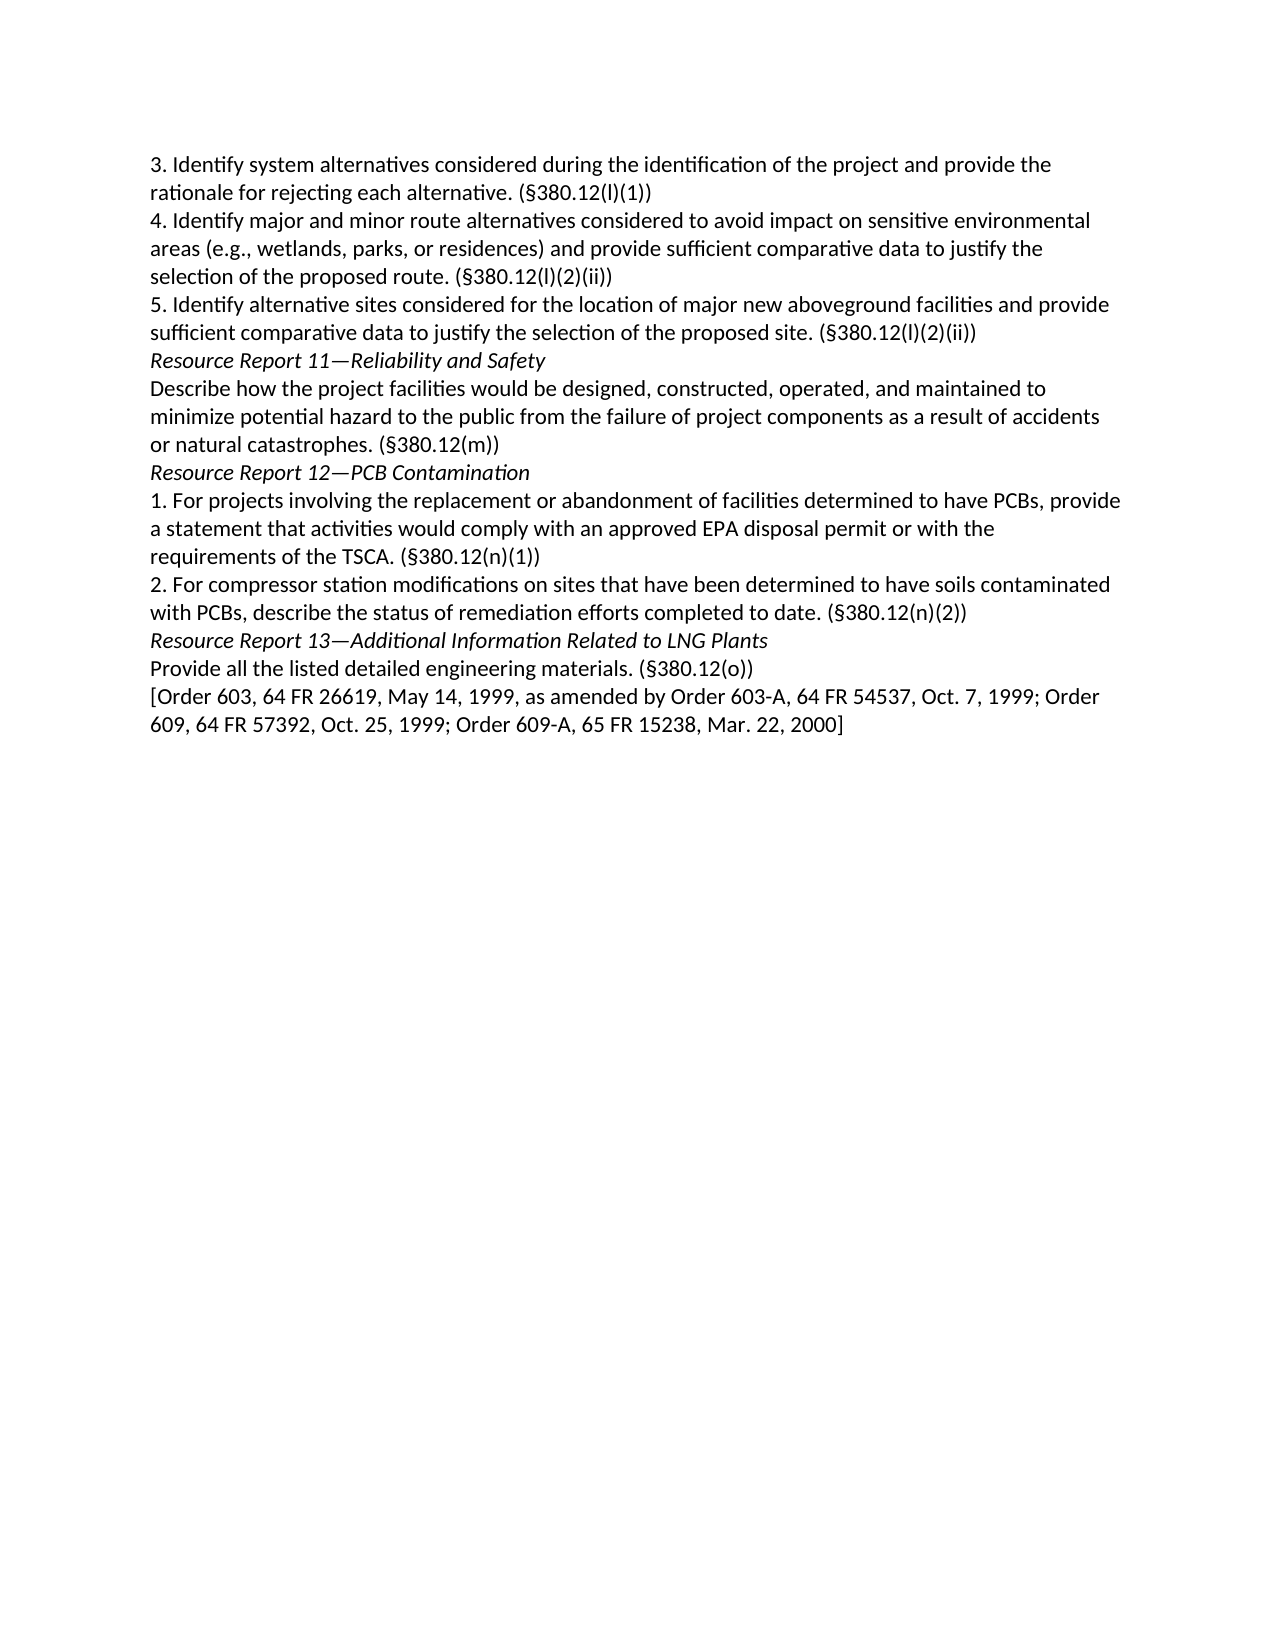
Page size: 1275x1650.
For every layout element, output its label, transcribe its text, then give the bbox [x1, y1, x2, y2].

text 5. Identify alternative sites considered for the location of major new aboveground facilities and provide sufficient comparative data to justify the selection of the proposed site. (§380.12(l)(2)(ii)) [150, 290, 1125, 346]
text Provide all the listed detailed engineering materials. (§380.12(o)) [150, 654, 1125, 682]
text Resource Report 13—Additional Information Related to LNG Plants [150, 626, 1125, 654]
text 2. For compressor station modifications on sites that have been determined to have soils contaminated with PCBs, describe the status of remediation efforts completed to date. (§380.12(n)(2)) [150, 570, 1125, 626]
text Resource Report 12—PCB Contamination [150, 458, 1125, 486]
text 3. Identify system alternatives considered during the identification of the project and provide the rationale for rejecting each alternative. (§380.12(l)(1)) [150, 150, 1125, 206]
text [Order 603, 64 FR 26619, May 14, 1999, as amended by Order 603-A, 64 FR 54537, Oct. 7, 1999; Order 609, 64 FR 57392, Oct. 25, 1999; Order 609-A, 65 FR 15238, Mar. 22, 2000] [150, 682, 1125, 738]
text Resource Report 11—Reliability and Safety [150, 346, 1125, 374]
text Describe how the project facilities would be designed, constructed, operated, and maintained to minimize potential hazard to the public from the failure of project components as a result of accidents or natural catastrophes. (§380.12(m)) [150, 374, 1125, 458]
text 1. For projects involving the replacement or abandonment of facilities determined to have PCBs, provide a statement that activities would comply with an approved EPA disposal permit or with the requirements of the TSCA. (§380.12(n)(1)) [150, 486, 1125, 570]
text 4. Identify major and minor route alternatives considered to avoid impact on sensitive environmental areas (e.g., wetlands, parks, or residences) and provide sufficient comparative data to justify the selection of the proposed route. (§380.12(l)(2)(ii)) [150, 206, 1125, 290]
